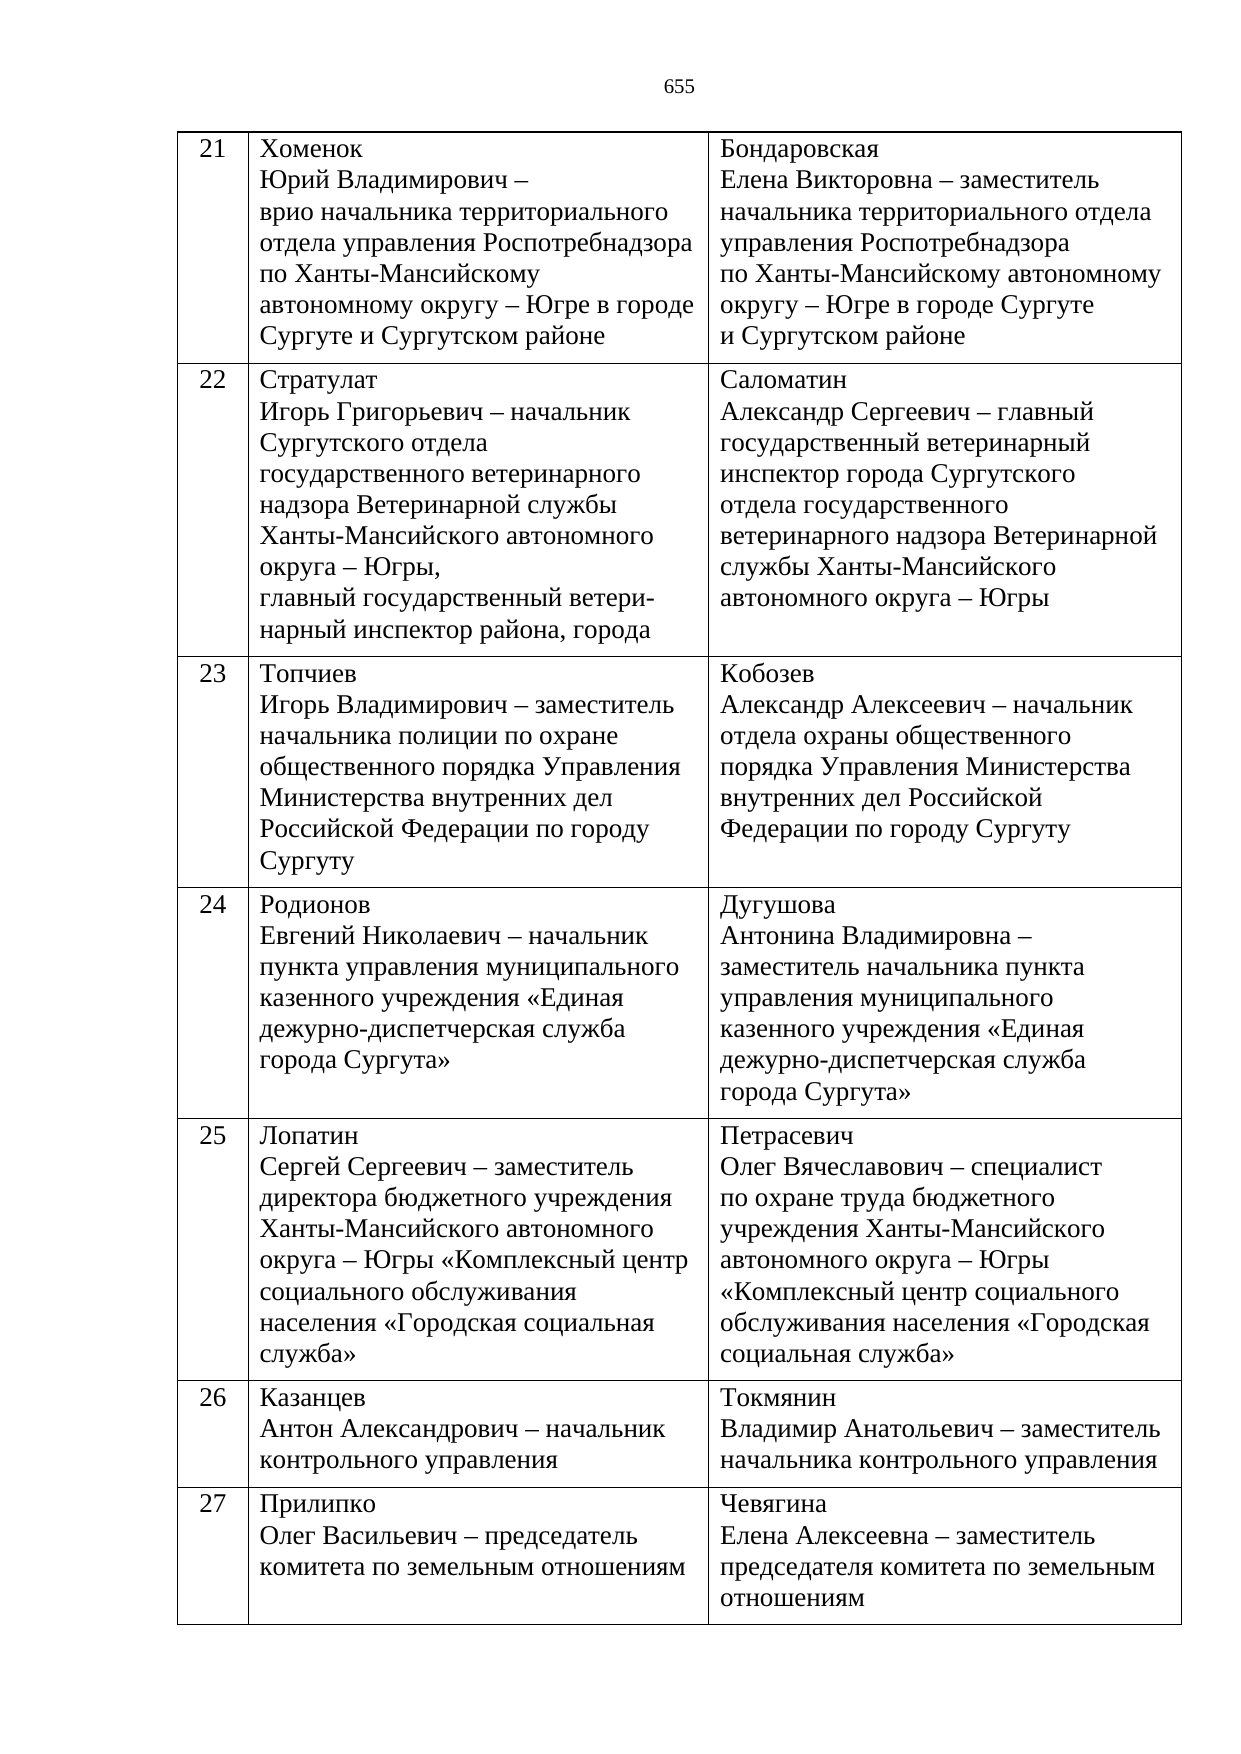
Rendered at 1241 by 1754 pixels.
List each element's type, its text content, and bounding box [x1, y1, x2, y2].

table_cell 26 [178, 1381, 248, 1487]
table_cell Дугушова Антонина Владимировна – заместитель начальника пункта управления муниципального казенного учреждения «Единая дежурно-диспетчерская служба города Сургута» [709, 888, 1181, 1118]
table_cell 23 [178, 657, 248, 887]
table_cell Саломатин Александр Сергеевич – главный государственный ветеринарный инспектор города Сургутского отдела государственного ветеринарного надзора Ветеринарной службы Ханты-Мансийского автономного округа – Югры [709, 364, 1181, 656]
table_cell Казанцев Антон Александрович – начальник контрольного управления [249, 1381, 708, 1487]
table_cell Кобозев Александр Алексеевич – начальник отдела охраны общественного порядка Управления Министерства внутренних дел Российской Федерации по городу Сургуту [709, 657, 1181, 887]
table_cell Хоменок Юрий Владимирович – врио начальника территориального отдела управления Роспотребнадзора по Ханты-Мансийскому автономному округу – Югре в городе Сургуте и Сургутском районе [249, 133, 708, 362]
table_cell 25 [178, 1119, 248, 1380]
table_cell Топчиев Игорь Владимирович – заместитель начальника полиции по охране общественного порядка Управления Министерства внутренних дел Российской Федерации по городу Сургуту [249, 657, 708, 887]
table_cell 27 [178, 1488, 248, 1624]
table_cell Петрасевич Олег Вячеславович – специалист по охране труда бюджетного учреждения Ханты-Мансийского автономного округа – Югры «Комплексный центр социального обслуживания населения «Городская социальная служба» [709, 1119, 1181, 1380]
table_cell 24 [178, 888, 248, 1118]
table_cell 21 [178, 133, 248, 362]
table_cell Чевягина Елена Алексеевна – заместитель председателя комитета по земельным отношениям [709, 1488, 1181, 1624]
table_cell Родионов Евгений Николаевич – начальник пункта управления муниципального казенного учреждения «Единая дежурно-диспетчерская служба города Сургута» [249, 888, 708, 1118]
table_cell 22 [178, 364, 248, 656]
table_cell Прилипко Олег Васильевич – председатель комитета по земельным отношениям [249, 1488, 708, 1624]
table_cell Лопатин Сергей Сергеевич – заместитель директора бюджетного учреждения Ханты-Мансийского автономного округа – Югры «Комплексный центр социального обслуживания населения «Городская социальная служба» [249, 1119, 708, 1380]
table_cell Токмянин Владимир Анатольевич – заместитель начальника контрольного управления [709, 1381, 1181, 1487]
table_cell Стратулат Игорь Григорьевич – начальник Сургутского отдела государственного ветеринарного надзора Ветеринарной службы Ханты-Мансийского автономного округа – Югры, главный государственный ветери-нарный инспектор района, города [249, 364, 708, 656]
table_cell Бондаровская Елена Викторовна – заместитель начальника территориального отдела управления Роспотребнадзора по Ханты-Мансийскому автономному округу – Югре в городе Сургуте и Сургутском районе [709, 133, 1181, 362]
